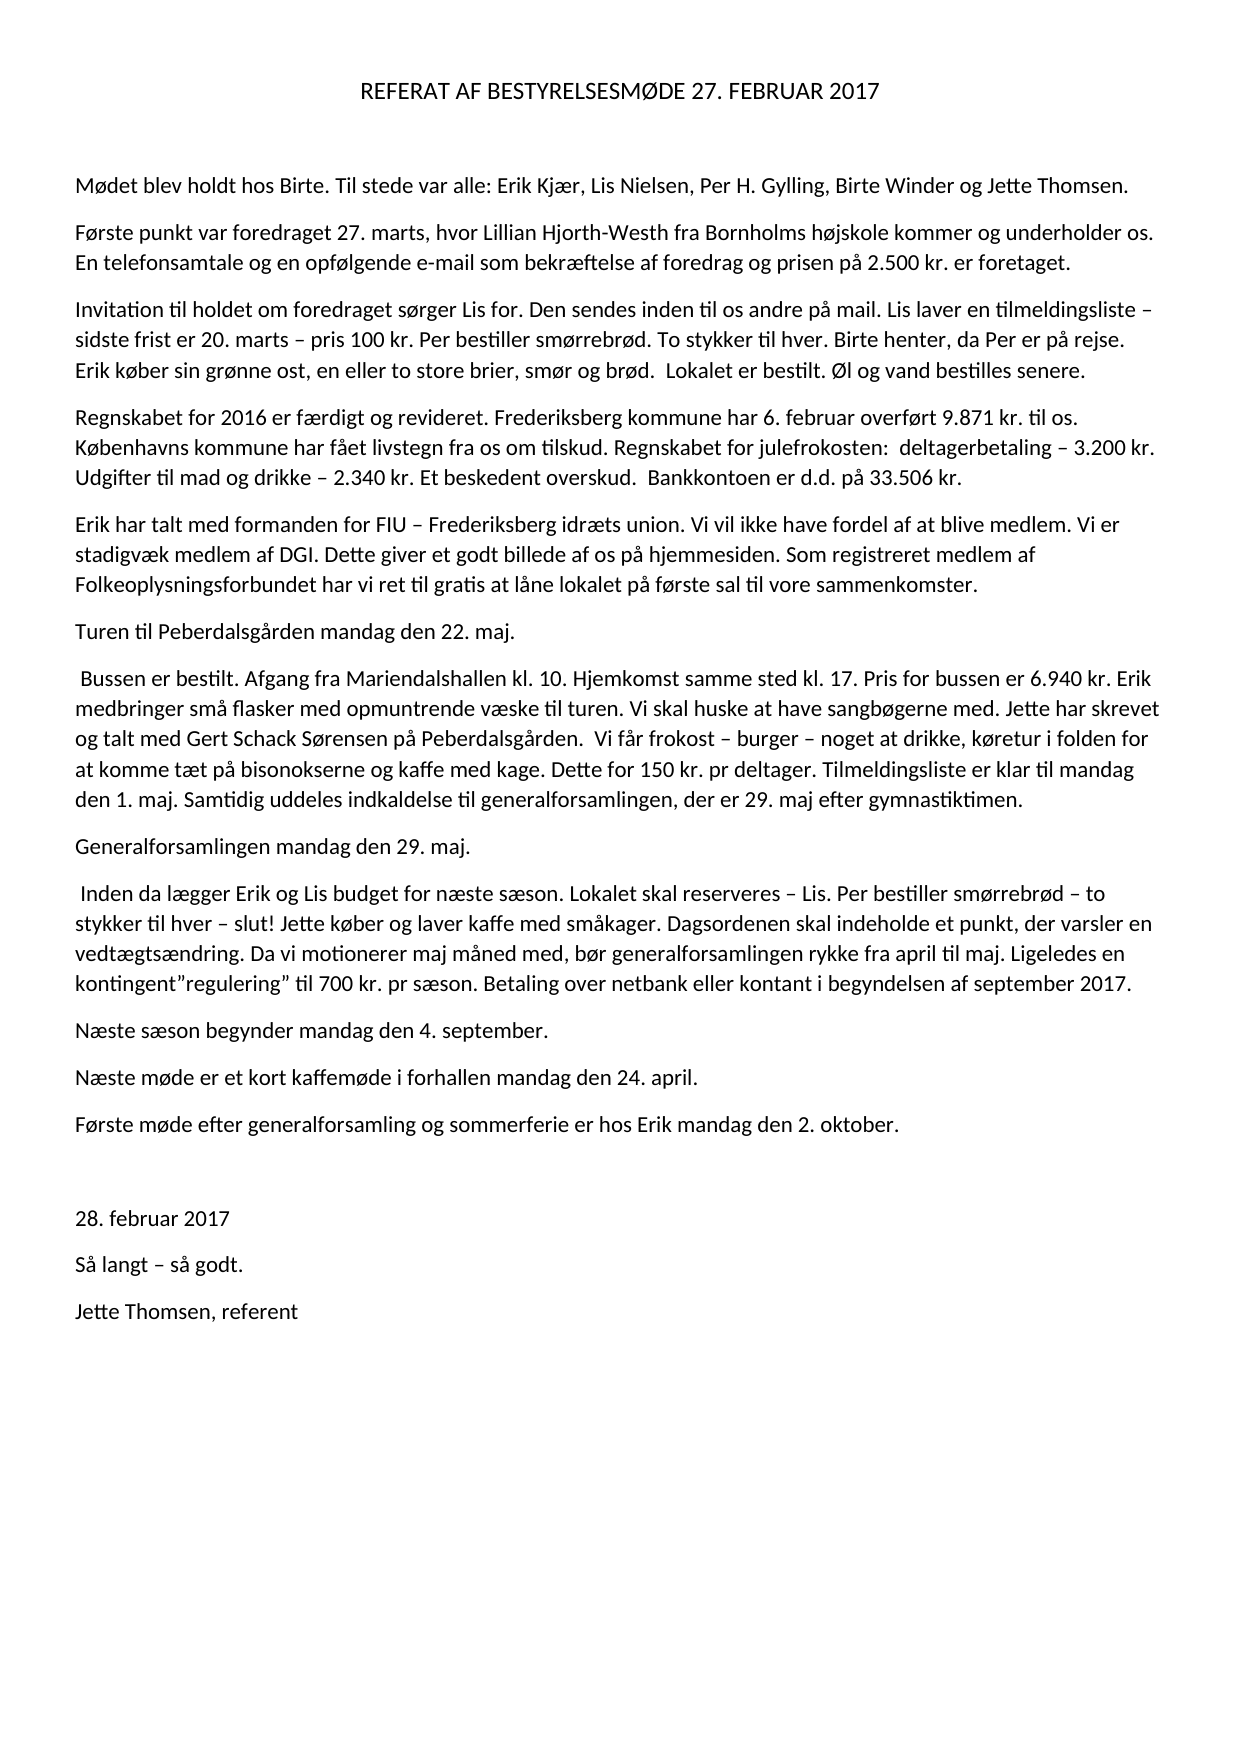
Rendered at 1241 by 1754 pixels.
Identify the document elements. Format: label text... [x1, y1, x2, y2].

text Erik har talt med formanden for FIU – Frederiksberg idræts union. Vi vil ikke have fordel af at blive medlem. Vi er stadigvæk medlem af DGI. Dette giver et godt billede af os på hjemmesiden. Som registreret medlem af Folkeoplysningsforbundet har vi ret til gratis at låne lokalet på første sal til vore sammenkomster. [75, 510, 1165, 598]
text Første møde efter generalforsamling og sommerferie er hos Erik mandag den 2. oktober. [75, 1110, 1165, 1138]
text Jette Thomsen, referent [75, 1297, 1165, 1326]
text Invitation til holdet om foredraget sørger Lis for. Den sendes inden til os andre på mail. Lis laver en tilmeldingsliste – sidste frist er 20. marts – pris 100 kr. Per bestiller smørrebrød. To stykker til hver. Birte henter, da Per er på rejse. Erik køber sin grønne ost, en eller to store brier, smør og brød. Lokalet er bestilt. Øl og vand bestilles senere. [75, 295, 1165, 384]
text Første punkt var foredraget 27. marts, hvor Lillian Hjorth-Westh fra Bornholms højskole kommer og underholder os. En telefonsamtale og en opfølgende e-mail som bekræftelse af foredrag og prisen på 2.500 kr. er foretaget. [75, 218, 1165, 277]
text REFERAT AF BESTYRELSESMØDE 27. FEBRUAR 2017 [75, 75, 1165, 106]
text Så langt – så godt. [75, 1251, 1165, 1279]
text Turen til Peberdalsgården mandag den 22. maj. [75, 617, 1165, 645]
text 28. februar 2017 [75, 1204, 1165, 1232]
text Regnskabet for 2016 er færdigt og revideret. Frederiksberg kommune har 6. februar overført 9.871 kr. til os. Københavns kommune har fået livstegn fra os om tilskud. Regnskabet for julefrokosten: deltagerbetaling – 3.200 kr. Udgifter til mad og drikke – 2.340 kr. Et beskedent overskud. Bankkontoen er d.d. på 33.506 kr. [75, 403, 1165, 491]
text Mødet blev holdt hos Birte. Til stede var alle: Erik Kjær, Lis Nielsen, Per H. Gylling, Birte Winder og Jette Thomsen. [75, 171, 1165, 199]
text Inden da lægger Erik og Lis budget for næste sæson. Lokalet skal reserveres – Lis. Per bestiller smørrebrød – to stykker til hver – slut! Jette køber og laver kaffe med småkager. Dagsordenen skal indeholde et punkt, der varsler en vedtægtsændring. Da vi motionerer maj måned med, bør generalforsamlingen rykke fra april til maj. Ligeledes en kontingent”regulering” til 700 kr. pr sæson. Betaling over netbank eller kontant i begyndelsen af september 2017. [75, 879, 1165, 997]
text Næste sæson begynder mandag den 4. september. [75, 1016, 1165, 1044]
text Bussen er bestilt. Afgang fra Mariendalshallen kl. 10. Hjemkomst samme sted kl. 17. Pris for bussen er 6.940 kr. Erik medbringer små flasker med opmuntrende væske til turen. Vi skal huske at have sangbøgerne med. Jette har skrevet og talt med Gert Schack Sørensen på Peberdalsgården. Vi får frokost – burger – noget at drikke, køretur i folden for at komme tæt på bisonokserne og kaffe med kage. Dette for 150 kr. pr deltager. Tilmeldingsliste er klar til mandag den 1. maj. Samtidig uddeles indkaldelse til generalforsamlingen, der er 29. maj efter gymnastiktimen. [75, 664, 1165, 813]
text Næste møde er et kort kaffemøde i forhallen mandag den 24. april. [75, 1063, 1165, 1091]
text Generalforsamlingen mandag den 29. maj. [75, 832, 1165, 860]
